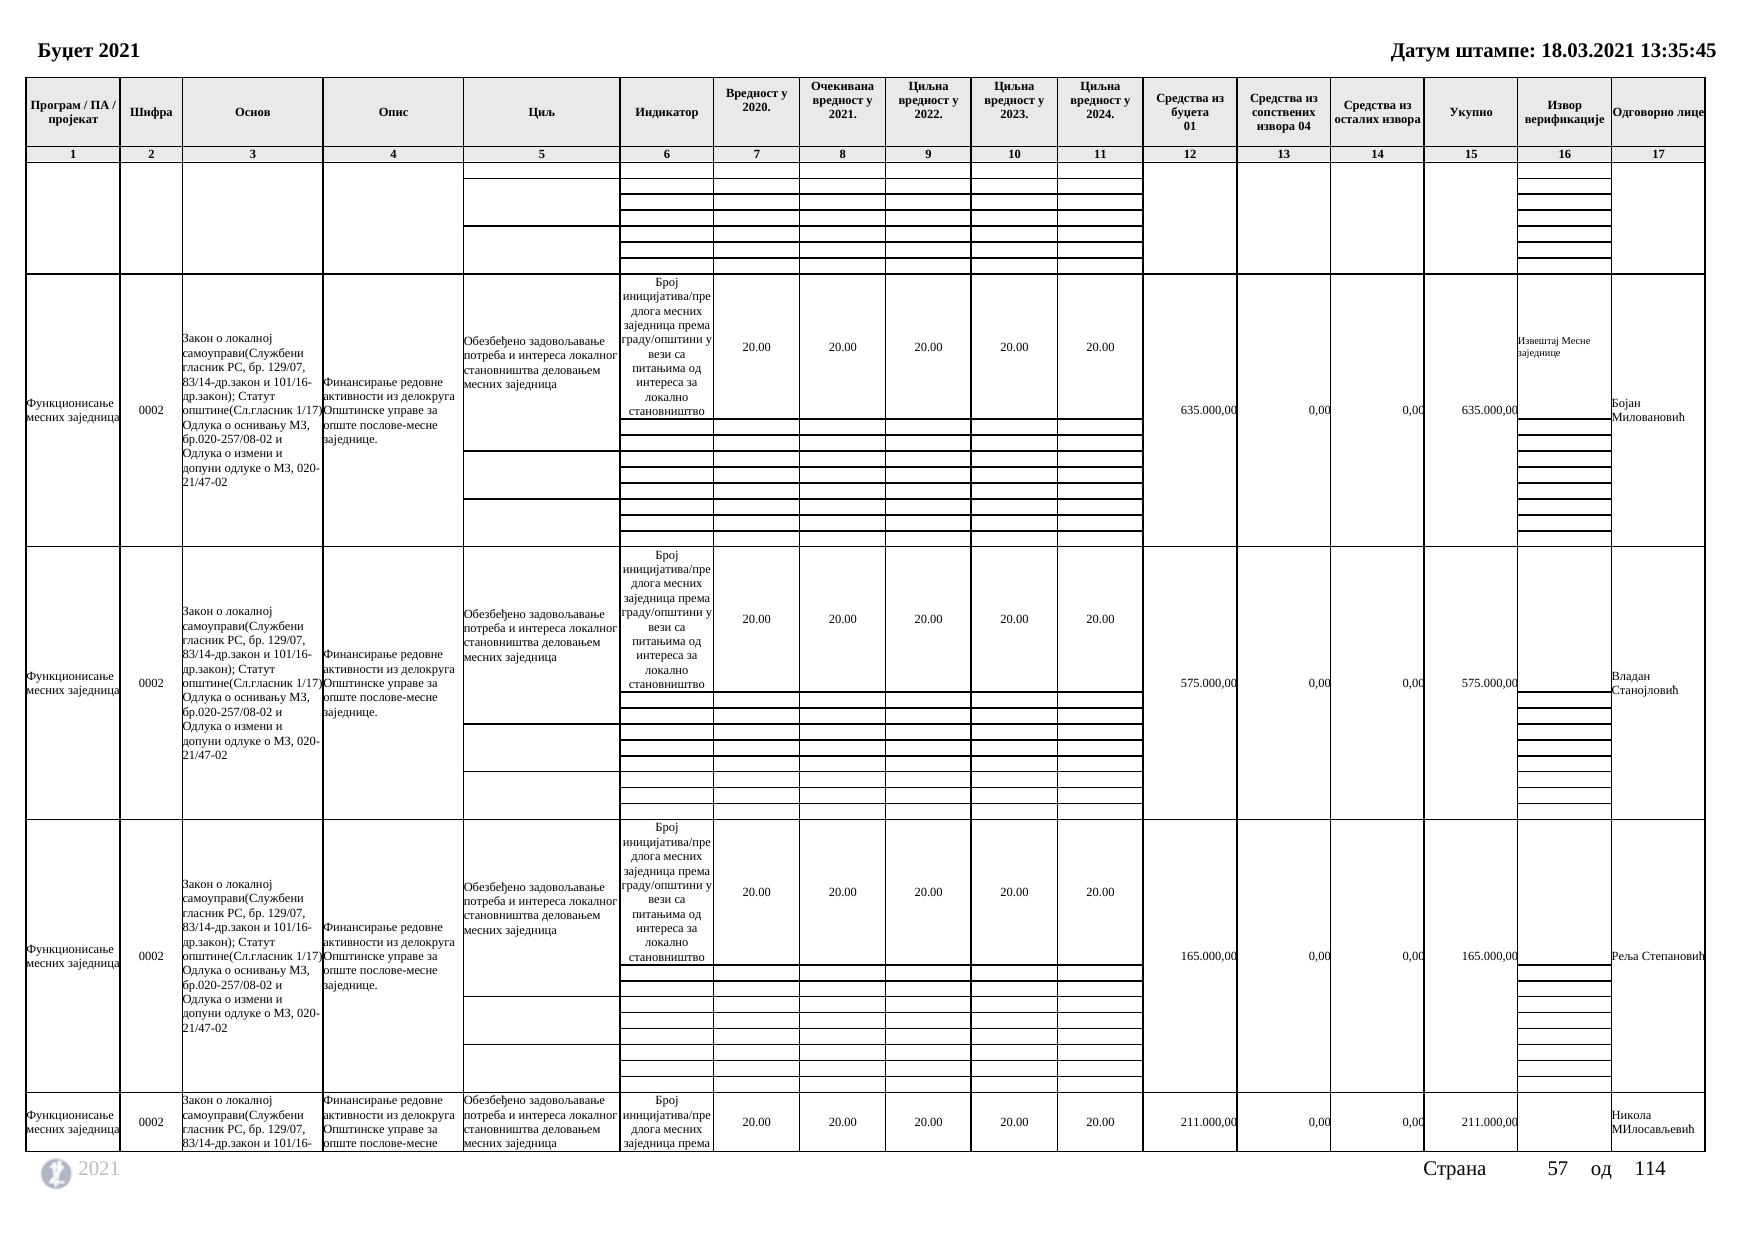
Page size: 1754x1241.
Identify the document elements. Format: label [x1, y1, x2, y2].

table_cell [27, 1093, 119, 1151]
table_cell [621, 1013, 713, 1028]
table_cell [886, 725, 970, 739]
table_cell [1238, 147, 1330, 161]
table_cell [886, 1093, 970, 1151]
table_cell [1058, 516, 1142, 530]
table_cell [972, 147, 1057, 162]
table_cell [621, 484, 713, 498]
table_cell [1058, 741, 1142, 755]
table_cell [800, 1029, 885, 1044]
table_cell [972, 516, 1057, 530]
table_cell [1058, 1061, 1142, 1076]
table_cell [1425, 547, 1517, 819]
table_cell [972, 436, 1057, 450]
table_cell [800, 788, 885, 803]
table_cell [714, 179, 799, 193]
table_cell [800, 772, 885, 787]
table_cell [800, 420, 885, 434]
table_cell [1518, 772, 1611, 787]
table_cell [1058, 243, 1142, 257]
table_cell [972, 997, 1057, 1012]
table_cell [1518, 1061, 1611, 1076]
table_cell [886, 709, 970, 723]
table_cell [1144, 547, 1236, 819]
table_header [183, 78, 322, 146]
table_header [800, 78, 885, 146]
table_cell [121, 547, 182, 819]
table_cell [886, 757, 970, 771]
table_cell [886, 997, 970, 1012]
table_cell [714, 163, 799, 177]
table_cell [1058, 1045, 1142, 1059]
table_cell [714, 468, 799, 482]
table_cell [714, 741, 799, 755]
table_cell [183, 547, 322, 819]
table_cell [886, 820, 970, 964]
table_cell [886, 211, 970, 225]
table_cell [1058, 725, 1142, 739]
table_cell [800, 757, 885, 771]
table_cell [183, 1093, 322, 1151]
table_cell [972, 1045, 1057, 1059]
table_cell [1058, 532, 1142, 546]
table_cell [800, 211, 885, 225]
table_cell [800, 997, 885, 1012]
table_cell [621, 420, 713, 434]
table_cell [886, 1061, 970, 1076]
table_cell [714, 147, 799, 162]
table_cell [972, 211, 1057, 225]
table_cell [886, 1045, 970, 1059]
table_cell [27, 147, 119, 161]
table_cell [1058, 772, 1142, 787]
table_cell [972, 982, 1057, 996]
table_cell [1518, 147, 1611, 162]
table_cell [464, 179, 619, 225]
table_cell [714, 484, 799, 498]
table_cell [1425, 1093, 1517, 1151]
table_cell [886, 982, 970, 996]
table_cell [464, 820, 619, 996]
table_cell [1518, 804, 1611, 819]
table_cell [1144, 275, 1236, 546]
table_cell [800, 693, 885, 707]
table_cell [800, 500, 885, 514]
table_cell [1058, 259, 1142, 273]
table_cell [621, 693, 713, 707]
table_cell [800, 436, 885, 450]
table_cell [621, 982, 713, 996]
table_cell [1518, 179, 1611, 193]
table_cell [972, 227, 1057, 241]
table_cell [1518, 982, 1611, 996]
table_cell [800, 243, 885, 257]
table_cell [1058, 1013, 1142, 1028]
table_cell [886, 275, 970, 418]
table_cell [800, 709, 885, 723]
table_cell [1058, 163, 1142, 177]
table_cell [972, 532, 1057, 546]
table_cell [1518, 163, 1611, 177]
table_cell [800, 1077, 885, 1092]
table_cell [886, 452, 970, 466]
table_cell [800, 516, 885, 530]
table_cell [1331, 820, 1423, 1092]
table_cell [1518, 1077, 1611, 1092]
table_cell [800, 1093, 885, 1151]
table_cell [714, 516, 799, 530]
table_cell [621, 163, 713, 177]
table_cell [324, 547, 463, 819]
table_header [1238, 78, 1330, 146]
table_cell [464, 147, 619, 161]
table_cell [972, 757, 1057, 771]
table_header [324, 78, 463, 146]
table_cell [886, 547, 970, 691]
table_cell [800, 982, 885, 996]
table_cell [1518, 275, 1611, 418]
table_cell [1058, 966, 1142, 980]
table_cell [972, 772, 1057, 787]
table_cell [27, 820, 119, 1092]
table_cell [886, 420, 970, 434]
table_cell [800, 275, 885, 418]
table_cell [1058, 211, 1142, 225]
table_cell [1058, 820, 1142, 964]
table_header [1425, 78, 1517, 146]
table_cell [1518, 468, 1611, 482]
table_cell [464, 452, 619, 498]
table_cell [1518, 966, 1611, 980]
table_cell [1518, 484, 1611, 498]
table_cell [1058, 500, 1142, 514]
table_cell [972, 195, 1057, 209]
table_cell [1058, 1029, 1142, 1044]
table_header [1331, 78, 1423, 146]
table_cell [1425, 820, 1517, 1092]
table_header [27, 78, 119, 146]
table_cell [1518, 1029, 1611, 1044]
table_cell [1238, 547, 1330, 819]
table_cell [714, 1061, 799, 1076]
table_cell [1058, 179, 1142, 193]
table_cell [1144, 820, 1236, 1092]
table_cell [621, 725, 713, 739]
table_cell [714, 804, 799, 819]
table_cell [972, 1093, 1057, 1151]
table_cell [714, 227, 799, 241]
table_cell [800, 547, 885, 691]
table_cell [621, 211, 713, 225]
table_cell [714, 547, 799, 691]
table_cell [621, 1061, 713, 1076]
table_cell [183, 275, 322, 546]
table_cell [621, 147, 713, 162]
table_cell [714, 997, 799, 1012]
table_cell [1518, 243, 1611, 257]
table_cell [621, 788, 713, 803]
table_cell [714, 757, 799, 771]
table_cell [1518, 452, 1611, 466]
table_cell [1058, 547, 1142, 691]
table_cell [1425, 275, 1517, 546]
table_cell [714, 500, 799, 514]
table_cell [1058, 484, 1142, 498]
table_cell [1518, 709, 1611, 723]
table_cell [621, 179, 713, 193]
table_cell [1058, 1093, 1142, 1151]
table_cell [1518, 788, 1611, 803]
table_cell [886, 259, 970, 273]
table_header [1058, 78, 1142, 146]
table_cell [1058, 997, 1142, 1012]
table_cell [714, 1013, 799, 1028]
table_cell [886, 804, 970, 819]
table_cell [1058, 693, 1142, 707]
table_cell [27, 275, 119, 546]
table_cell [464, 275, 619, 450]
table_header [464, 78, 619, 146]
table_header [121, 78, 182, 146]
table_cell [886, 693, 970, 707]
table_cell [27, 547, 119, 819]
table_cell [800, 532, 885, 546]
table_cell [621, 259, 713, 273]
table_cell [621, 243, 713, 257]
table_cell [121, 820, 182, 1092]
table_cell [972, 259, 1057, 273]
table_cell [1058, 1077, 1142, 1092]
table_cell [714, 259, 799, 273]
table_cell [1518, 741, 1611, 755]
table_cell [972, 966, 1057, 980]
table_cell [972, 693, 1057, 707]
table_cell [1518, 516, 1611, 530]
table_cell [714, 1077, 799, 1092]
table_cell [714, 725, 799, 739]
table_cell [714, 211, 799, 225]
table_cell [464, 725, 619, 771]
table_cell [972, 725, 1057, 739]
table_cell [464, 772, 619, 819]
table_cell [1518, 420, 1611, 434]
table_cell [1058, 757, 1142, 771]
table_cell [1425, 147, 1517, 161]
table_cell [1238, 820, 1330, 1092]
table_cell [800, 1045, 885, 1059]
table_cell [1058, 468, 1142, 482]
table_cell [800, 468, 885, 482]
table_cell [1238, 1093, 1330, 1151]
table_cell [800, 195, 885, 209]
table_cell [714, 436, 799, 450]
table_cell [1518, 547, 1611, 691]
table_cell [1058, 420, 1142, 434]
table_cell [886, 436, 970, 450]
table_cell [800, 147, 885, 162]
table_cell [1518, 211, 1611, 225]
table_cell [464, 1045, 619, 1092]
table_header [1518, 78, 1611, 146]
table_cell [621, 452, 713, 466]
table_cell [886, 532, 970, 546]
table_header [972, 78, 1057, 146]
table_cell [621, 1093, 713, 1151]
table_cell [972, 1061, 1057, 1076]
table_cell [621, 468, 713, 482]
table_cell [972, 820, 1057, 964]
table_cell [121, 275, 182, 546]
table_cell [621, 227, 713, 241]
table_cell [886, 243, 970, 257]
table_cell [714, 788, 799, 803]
picture [37, 1155, 76, 1194]
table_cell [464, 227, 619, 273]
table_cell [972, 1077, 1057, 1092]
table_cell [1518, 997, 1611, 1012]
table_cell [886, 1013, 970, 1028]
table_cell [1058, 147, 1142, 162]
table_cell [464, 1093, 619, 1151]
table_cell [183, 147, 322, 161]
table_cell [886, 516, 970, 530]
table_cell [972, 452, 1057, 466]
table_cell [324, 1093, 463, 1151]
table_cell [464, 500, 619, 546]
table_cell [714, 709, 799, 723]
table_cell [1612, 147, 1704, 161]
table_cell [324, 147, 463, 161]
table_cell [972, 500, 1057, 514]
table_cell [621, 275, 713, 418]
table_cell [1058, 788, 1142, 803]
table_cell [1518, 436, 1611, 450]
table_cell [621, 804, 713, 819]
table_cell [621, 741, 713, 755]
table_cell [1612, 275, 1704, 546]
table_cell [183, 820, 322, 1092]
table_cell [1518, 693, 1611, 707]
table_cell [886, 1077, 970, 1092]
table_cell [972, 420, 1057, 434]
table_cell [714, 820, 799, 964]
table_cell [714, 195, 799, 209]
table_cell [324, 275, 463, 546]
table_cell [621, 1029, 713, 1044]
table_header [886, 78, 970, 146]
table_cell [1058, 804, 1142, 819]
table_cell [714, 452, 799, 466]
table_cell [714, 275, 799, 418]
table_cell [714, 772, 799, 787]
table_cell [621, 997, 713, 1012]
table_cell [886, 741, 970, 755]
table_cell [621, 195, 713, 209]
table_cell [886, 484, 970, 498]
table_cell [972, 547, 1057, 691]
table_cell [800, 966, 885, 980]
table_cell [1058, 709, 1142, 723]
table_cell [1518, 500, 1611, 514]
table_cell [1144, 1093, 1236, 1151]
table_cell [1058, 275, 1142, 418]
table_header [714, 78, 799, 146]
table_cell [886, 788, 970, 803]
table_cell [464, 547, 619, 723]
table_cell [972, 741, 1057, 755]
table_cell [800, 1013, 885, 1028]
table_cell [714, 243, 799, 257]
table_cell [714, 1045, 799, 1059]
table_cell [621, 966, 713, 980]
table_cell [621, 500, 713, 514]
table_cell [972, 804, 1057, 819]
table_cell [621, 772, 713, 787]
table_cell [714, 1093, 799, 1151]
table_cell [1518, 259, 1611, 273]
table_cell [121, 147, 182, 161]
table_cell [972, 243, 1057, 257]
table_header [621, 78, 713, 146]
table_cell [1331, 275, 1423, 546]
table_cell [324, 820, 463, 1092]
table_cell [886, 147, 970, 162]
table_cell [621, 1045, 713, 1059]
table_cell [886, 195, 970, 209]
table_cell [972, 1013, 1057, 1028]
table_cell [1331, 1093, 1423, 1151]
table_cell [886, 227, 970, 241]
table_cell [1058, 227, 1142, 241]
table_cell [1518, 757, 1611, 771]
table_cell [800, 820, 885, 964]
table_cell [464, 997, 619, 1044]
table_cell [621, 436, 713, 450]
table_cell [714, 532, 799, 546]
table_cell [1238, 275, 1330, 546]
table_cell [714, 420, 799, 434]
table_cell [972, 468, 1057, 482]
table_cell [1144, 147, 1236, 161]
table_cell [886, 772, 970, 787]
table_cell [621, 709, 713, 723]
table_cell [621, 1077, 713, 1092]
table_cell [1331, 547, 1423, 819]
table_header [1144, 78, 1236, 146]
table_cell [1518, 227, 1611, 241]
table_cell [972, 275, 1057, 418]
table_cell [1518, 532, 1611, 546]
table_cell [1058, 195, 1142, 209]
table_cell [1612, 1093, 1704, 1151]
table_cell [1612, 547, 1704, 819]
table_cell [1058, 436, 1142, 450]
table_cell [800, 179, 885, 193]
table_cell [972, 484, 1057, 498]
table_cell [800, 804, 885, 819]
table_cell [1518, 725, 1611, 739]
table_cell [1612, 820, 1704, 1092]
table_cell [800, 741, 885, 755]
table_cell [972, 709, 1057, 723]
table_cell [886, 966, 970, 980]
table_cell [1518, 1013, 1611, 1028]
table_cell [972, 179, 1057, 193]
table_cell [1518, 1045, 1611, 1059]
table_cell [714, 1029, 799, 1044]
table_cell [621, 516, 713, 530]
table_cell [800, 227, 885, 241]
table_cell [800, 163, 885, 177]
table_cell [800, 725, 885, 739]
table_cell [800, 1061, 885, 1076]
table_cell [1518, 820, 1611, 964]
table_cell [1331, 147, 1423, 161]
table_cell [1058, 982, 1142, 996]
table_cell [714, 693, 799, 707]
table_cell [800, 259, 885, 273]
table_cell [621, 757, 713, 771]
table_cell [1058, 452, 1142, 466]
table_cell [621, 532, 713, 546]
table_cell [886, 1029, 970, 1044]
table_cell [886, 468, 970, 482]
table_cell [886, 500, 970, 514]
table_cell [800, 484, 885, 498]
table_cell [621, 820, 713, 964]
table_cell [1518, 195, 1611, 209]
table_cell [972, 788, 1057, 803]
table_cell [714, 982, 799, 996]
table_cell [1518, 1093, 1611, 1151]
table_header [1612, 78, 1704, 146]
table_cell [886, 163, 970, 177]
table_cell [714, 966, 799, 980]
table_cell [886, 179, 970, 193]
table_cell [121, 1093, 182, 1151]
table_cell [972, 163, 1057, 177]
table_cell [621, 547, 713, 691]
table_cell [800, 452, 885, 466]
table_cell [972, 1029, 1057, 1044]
